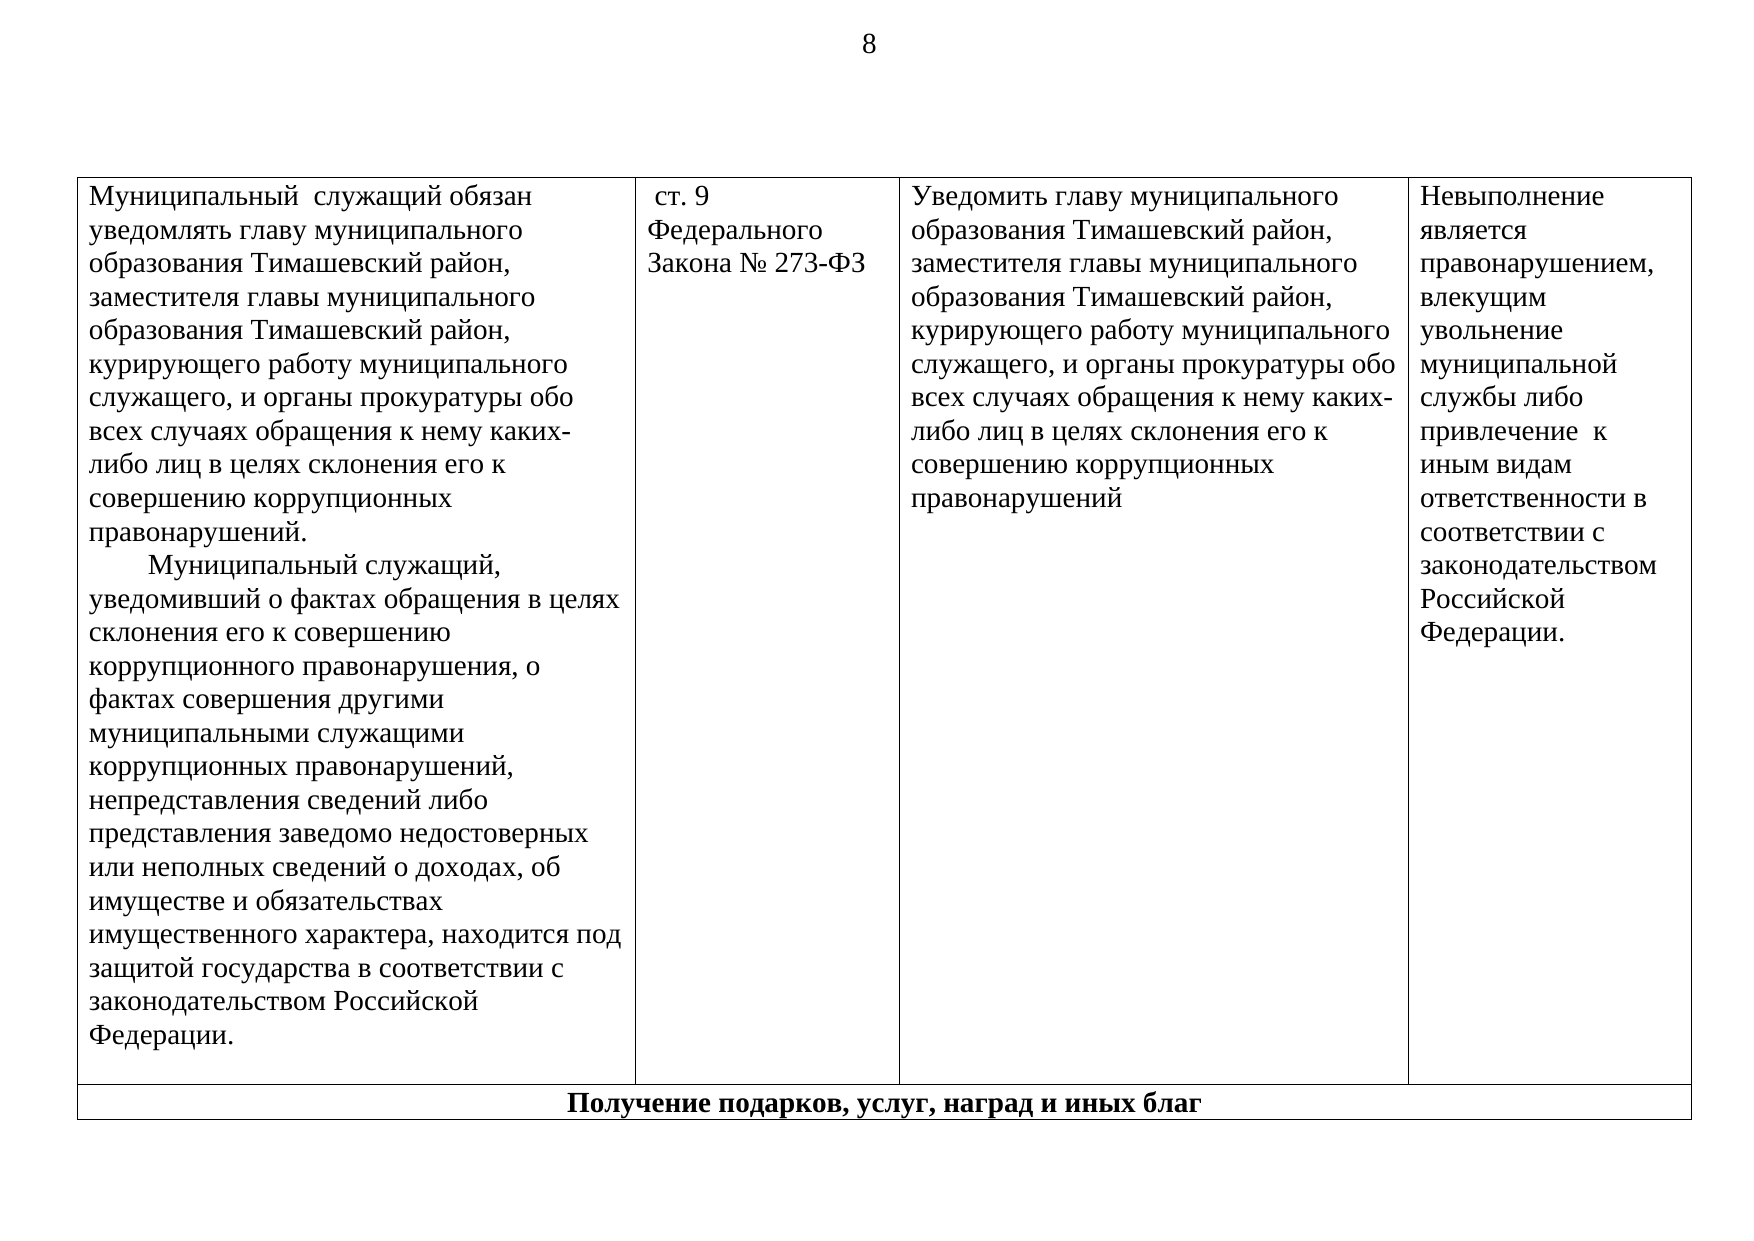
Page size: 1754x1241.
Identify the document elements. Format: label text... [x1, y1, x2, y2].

table_cell Муниципальный служащий обязан уведомлять главу муниципального образования Тимашевский район, заместителя главы муниципального образования Тимашевский район, курирующего работу муниципального служащего, и органы прокуратуры обо всех случаях обращения к нему каких-либо лиц в целях склонения его к совершению коррупционных правонарушений. Муниципальный служащий, уведомивший о фактах обращения в целях склонения его к совершению коррупционного правонарушения, о фактах совершения другими муниципальными служащими коррупционных правонарушений, непредставления сведений либо представления заведомо недостоверных или неполных сведений о доходах, об имуществе и обязательствах имущественного характера, находится под защитой государства в соответствии с законодательством Российской Федерации. [78, 178, 635, 1084]
table_cell Невыполнение является правонарушением, влекущим увольнение муниципальной службы либо привлечение к иным видам ответственности в соответствии с законодательством Российской Федерации. [1409, 178, 1691, 1084]
table_cell Уведомить главу муниципального образования Тимашевский район, заместителя главы муниципального образования Тимашевский район, курирующего работу муниципального служащего, и органы прокуратуры обо всех случаях обращения к нему каких-либо лиц в целях склонения его к совершению коррупционных правонарушений [900, 178, 1408, 1084]
table_cell ст. 9 Федерального Закона № 273-ФЗ [636, 178, 899, 1084]
table_cell Получение подарков, услуг, наград и иных благ [78, 1085, 1691, 1118]
